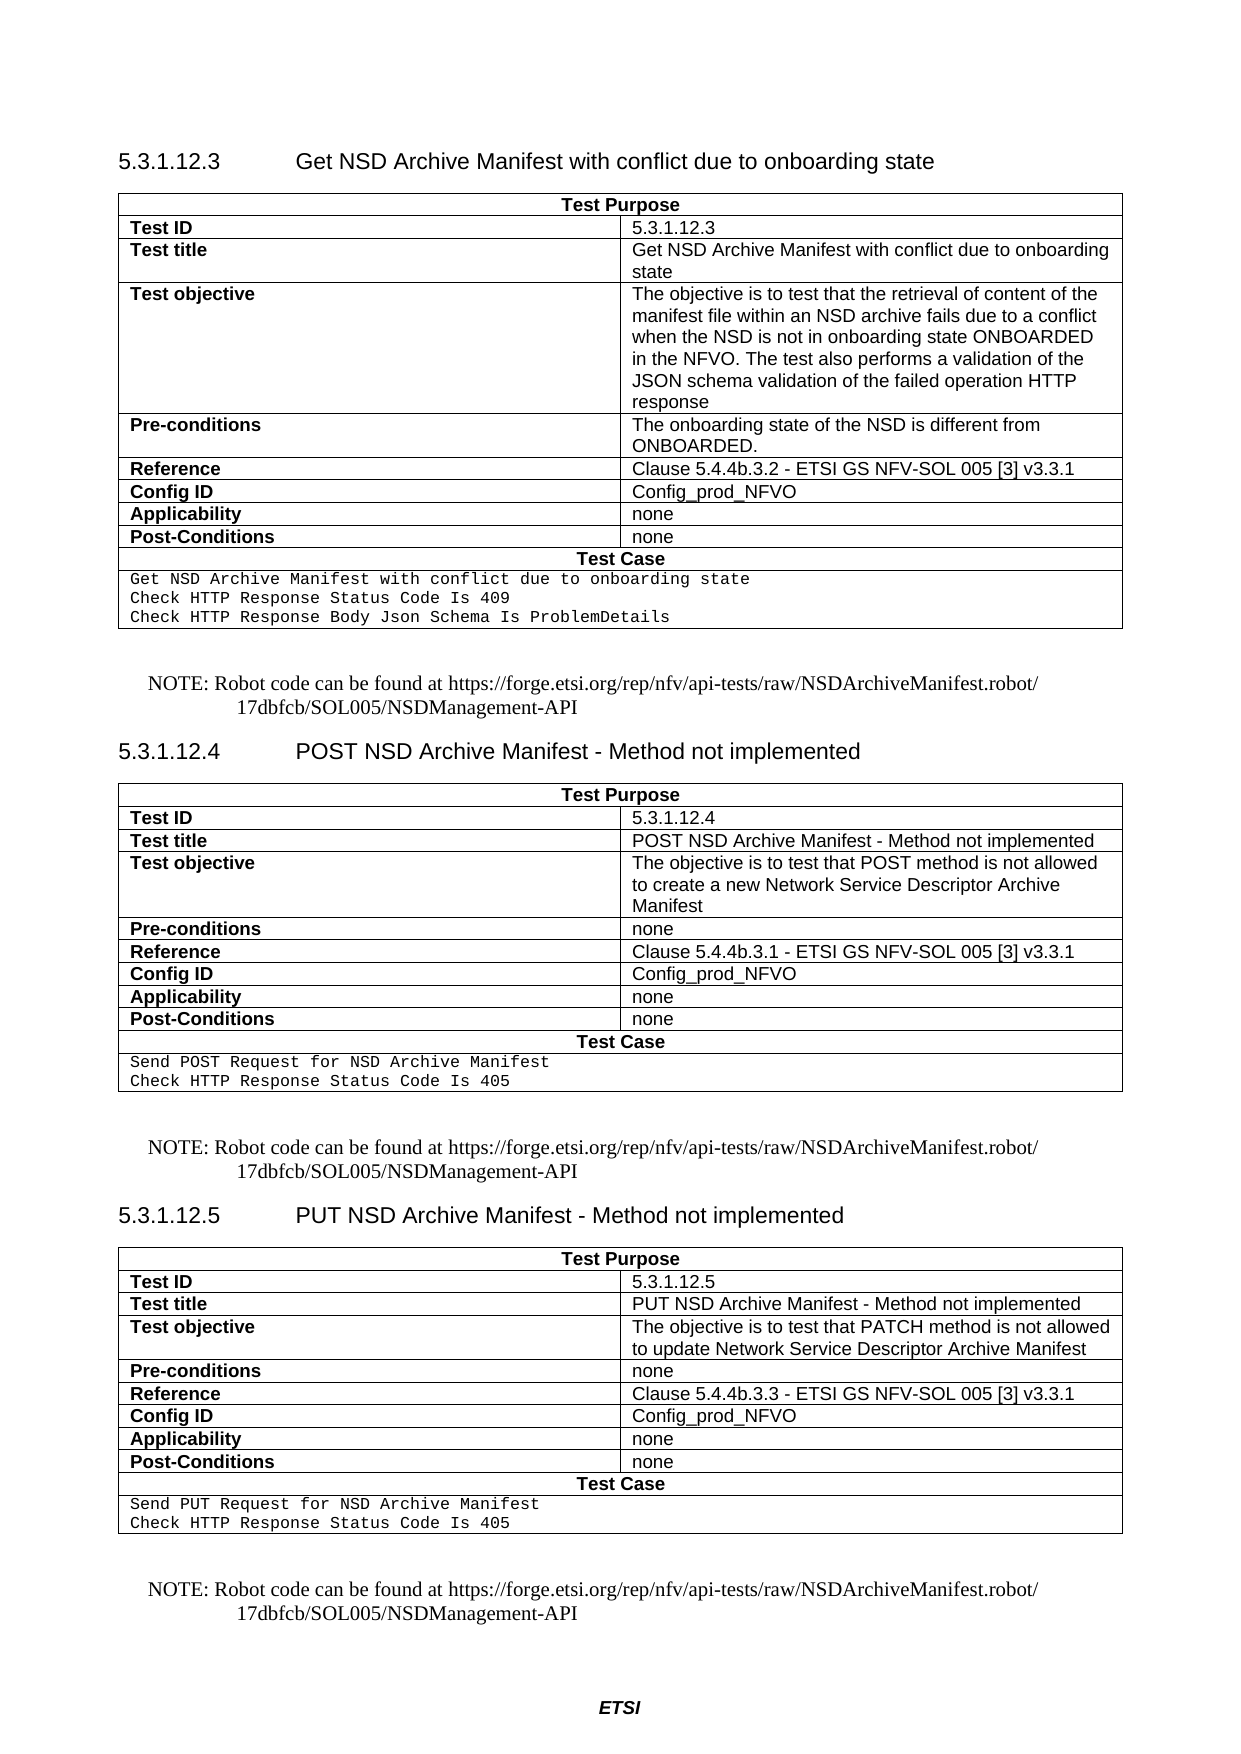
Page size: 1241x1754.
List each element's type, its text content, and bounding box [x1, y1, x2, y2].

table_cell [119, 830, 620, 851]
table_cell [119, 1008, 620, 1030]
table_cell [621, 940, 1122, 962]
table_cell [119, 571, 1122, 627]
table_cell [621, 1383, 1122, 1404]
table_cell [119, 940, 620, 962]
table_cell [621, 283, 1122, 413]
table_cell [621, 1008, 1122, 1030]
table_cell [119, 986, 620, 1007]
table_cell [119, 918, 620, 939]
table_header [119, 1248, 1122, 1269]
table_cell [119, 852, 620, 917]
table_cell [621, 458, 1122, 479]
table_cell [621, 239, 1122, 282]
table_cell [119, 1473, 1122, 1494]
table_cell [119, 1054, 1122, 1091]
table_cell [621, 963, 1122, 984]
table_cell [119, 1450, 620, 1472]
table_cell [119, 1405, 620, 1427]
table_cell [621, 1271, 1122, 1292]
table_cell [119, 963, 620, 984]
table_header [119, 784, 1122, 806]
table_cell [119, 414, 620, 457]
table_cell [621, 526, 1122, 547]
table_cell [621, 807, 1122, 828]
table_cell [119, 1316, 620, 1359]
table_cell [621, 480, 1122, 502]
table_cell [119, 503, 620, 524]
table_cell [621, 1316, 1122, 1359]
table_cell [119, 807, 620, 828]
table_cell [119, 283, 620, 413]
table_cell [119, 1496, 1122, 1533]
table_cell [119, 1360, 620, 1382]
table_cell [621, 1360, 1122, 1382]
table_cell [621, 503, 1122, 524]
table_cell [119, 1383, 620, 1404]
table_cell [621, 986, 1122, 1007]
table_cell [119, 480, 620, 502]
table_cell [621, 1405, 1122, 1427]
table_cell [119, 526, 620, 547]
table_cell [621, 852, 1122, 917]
text NOTE: Robot code can be found at https://forge.etsi.org/rep/nfv/api-tests/raw/NSDArchiveManifest.robot/17dbfcb/SOL005/NSDManagement-API [148, 1135, 1122, 1183]
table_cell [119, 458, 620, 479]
subtitle 5.3.1.12.5 PUT NSD Archive Manifest - Method not implemented [118, 1202, 1122, 1228]
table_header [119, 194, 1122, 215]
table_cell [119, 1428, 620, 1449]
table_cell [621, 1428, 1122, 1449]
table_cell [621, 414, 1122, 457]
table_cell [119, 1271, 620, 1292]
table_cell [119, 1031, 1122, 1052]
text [148, 1577, 1122, 1625]
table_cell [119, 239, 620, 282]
subtitle 5.3.1.12.3 Get NSD Archive Manifest with conflict due to onboarding state [118, 148, 1122, 174]
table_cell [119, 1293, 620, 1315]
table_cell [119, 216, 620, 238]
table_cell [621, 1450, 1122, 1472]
text NOTE: Robot code can be found at https://forge.etsi.org/rep/nfv/api-tests/raw/NSDArchiveManifest.robot/17dbfcb/SOL005/NSDManagement-API [148, 671, 1122, 719]
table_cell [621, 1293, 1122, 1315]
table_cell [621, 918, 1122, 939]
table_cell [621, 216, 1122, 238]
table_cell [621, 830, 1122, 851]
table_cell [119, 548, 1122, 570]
subtitle 5.3.1.12.4 POST NSD Archive Manifest - Method not implemented [118, 738, 1122, 764]
